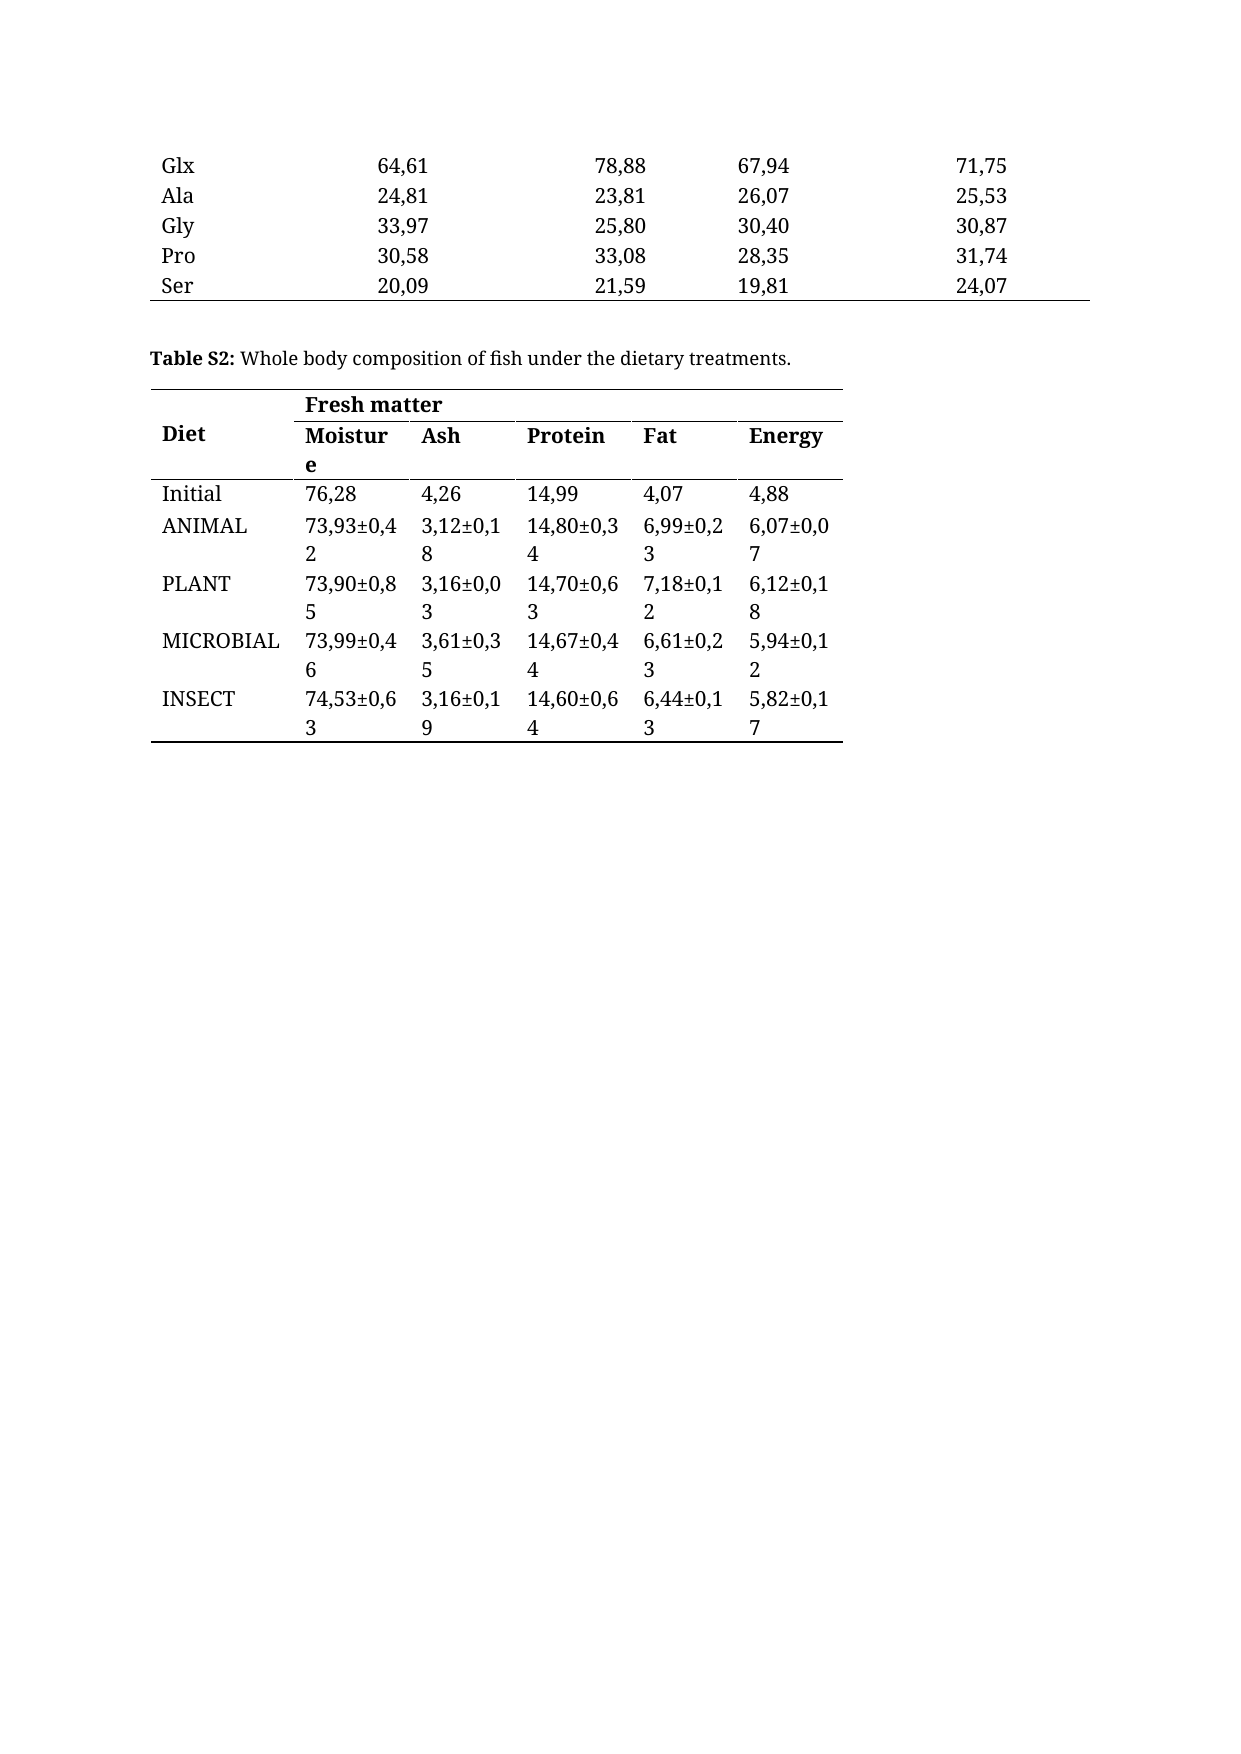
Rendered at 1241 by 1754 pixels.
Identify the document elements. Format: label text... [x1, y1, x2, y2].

table_cell 4,26 [410, 480, 515, 510]
table_cell MICROBIAL [151, 627, 293, 683]
table_cell 24,07 [944, 270, 1090, 300]
table_cell 5,82±0,17 [738, 685, 843, 741]
table_cell 25,80 [583, 210, 726, 240]
table_cell 78,88 [583, 150, 726, 180]
table_cell 14,67±0,44 [516, 627, 631, 683]
table_cell ANIMAL [151, 511, 293, 568]
text Table S2: Whole body composition of fish under the dietary treatments. [150, 345, 1090, 371]
table_cell 30,87 [944, 210, 1090, 240]
table_cell 3,12±0,18 [410, 511, 515, 568]
table_cell 6,07±0,07 [738, 511, 843, 568]
table_cell 6,61±0,23 [632, 627, 737, 683]
table_cell Energy [738, 422, 843, 478]
table_cell 14,99 [516, 480, 631, 510]
table_cell 74,53±0,63 [294, 685, 409, 741]
table_cell 3,16±0,19 [410, 685, 515, 741]
table_cell 33,97 [366, 210, 583, 240]
table_cell 5,94±0,12 [738, 627, 843, 683]
table_cell 23,81 [583, 180, 726, 210]
table_cell 21,59 [583, 270, 726, 300]
table_cell 6,12±0,18 [738, 569, 843, 626]
table_cell Ash [410, 422, 515, 478]
table_cell 26,07 [726, 180, 944, 210]
table_cell 73,90±0,85 [294, 569, 409, 626]
table_header Diet [151, 390, 293, 478]
table_header Fresh matter [294, 390, 843, 421]
table_cell 14,80±0,34 [516, 511, 631, 568]
table_cell 14,70±0,63 [516, 569, 631, 626]
table_cell 76,28 [294, 480, 409, 510]
table_cell 14,60±0,64 [516, 685, 631, 741]
table_cell 30,58 [366, 240, 583, 270]
table_cell 71,75 [944, 150, 1090, 180]
table_cell INSECT [151, 685, 293, 741]
table_cell 33,08 [583, 240, 726, 270]
table_cell Pro [150, 240, 366, 270]
table_cell 64,61 [366, 150, 583, 180]
table_cell 25,53 [944, 180, 1090, 210]
table_cell 3,16±0,03 [410, 569, 515, 626]
table_cell Protein [516, 422, 631, 478]
table_cell 28,35 [726, 240, 944, 270]
table_cell 4,07 [632, 480, 737, 510]
table_cell 73,93±0,42 [294, 511, 409, 568]
table_cell PLANT [151, 569, 293, 626]
table_cell 24,81 [366, 180, 583, 210]
table_cell Moisture [294, 422, 409, 478]
table_cell 4,88 [738, 480, 843, 510]
table_cell 67,94 [726, 150, 944, 180]
table_cell 20,09 [366, 270, 583, 300]
table_cell Ala [150, 180, 366, 210]
table_cell Ser [150, 270, 366, 300]
table_cell 7,18±0,12 [632, 569, 737, 626]
table_cell 31,74 [944, 240, 1090, 270]
table_cell Initial [151, 480, 293, 510]
table_cell 6,99±0,23 [632, 511, 737, 568]
table_cell Gly [150, 210, 366, 240]
table_cell Glx [150, 150, 366, 180]
table_cell 19,81 [726, 270, 944, 300]
table_cell 30,40 [726, 210, 944, 240]
table_cell 6,44±0,13 [632, 685, 737, 741]
table_cell Fat [632, 422, 737, 478]
table_cell 73,99±0,46 [294, 627, 409, 683]
table_cell 3,61±0,35 [410, 627, 515, 683]
